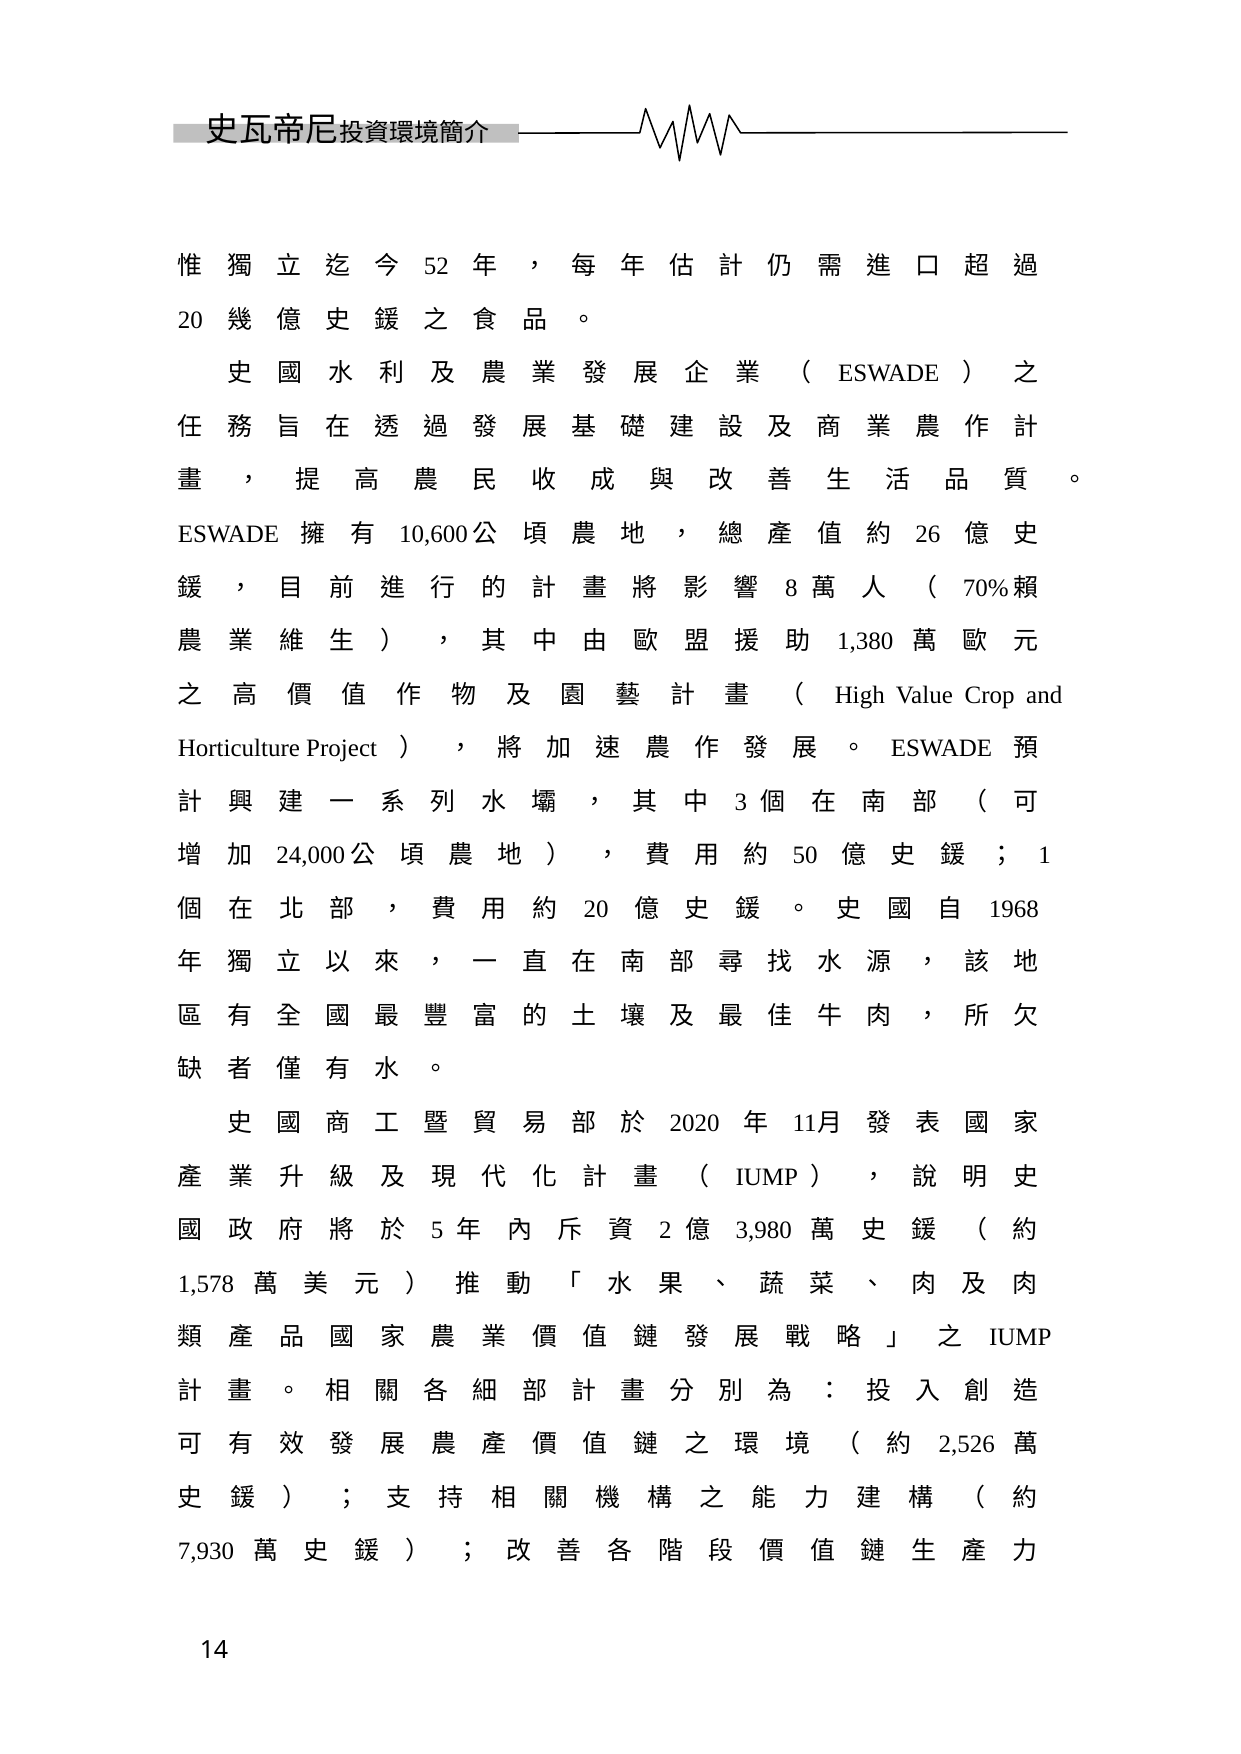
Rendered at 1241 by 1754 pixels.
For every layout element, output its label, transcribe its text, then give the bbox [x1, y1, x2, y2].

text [178, 237, 1063, 344]
text 史國水利及農業發展企業（ESWADE）之任務旨在透過發展基礎建設及商業農作計畫，提高農民收成與改善生活品質。ESWADE擁有10,600公頃農地，總產值約26億史鍰，目前進行的計畫將影響8萬人（70%賴農業維生），其中由歐盟援助1,380萬歐元之高價值作物及園藝計畫（High Value Crop and Horticulture Project），將加速農作發展。ESWADE預計興建一系列水壩，其中3個在南部（可增加24,000公頃農地），費用約50億史鍰；1個在北部，費用約20億史鍰。史國自1968年獨立以來，一直在南部尋找水源，該地區有全國最豐富的土壤及最佳牛肉，所欠缺者僅有水。 [178, 344, 1063, 1094]
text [178, 1094, 1063, 1576]
